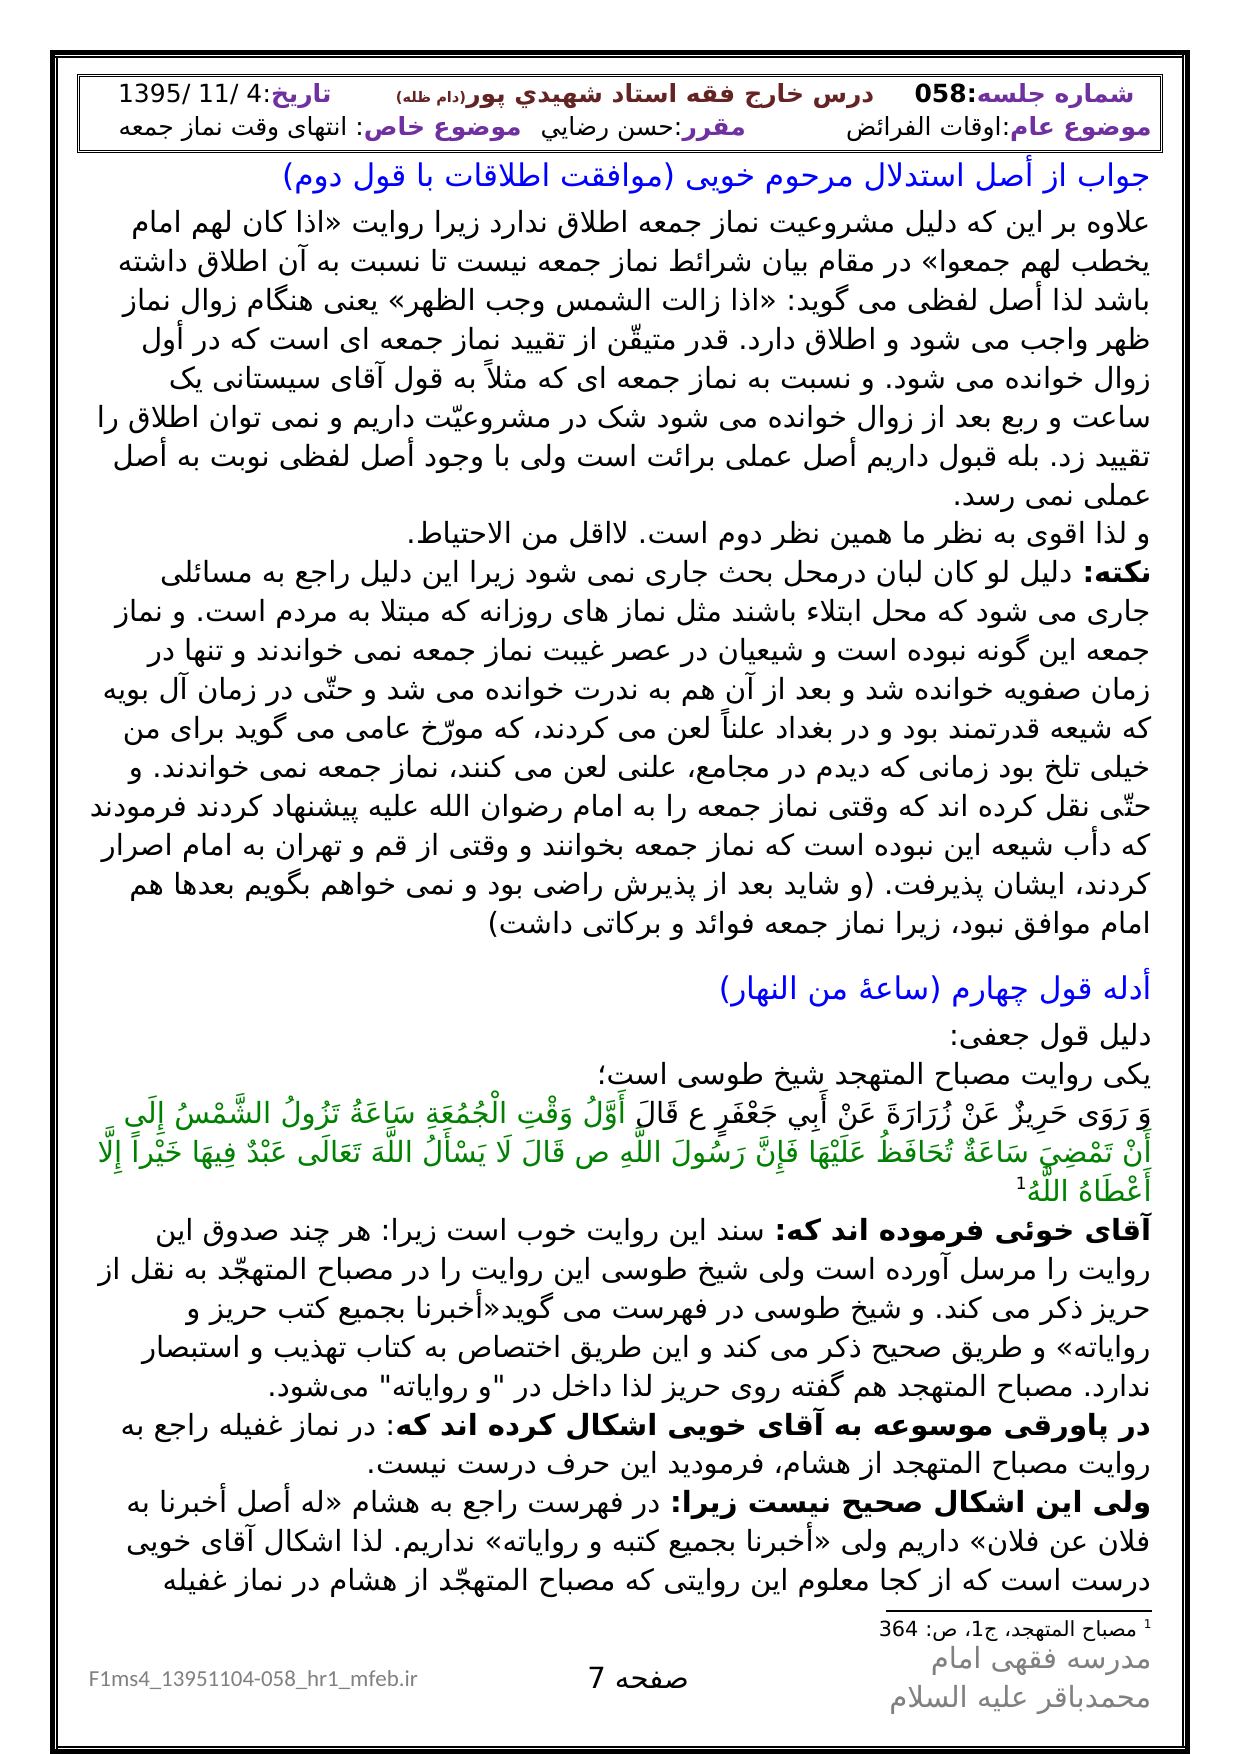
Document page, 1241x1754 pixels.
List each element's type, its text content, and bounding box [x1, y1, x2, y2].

text علاوه بر این که دلیل مشروعیت نماز جمعه اطلاق ندارد زیرا روایت «اذا کان لهم امام یخطب لهم جمعوا» در مقام بیان شرائط نماز جمعه نیست تا نسبت به آن اطلاق داشته باشد لذا أصل لفظی می گوید: «اذا زالت الشمس وجب الظهر» یعنی هنگام زوال نماز ظهر واجب می شود و اطلاق دارد. قدر متیقّن از تقیید نماز جمعه ای است که در أول زوال خوانده می شود. و نسبت به نماز جمعه ای که مثلاً به قول آقای سیستانی یک ساعت و ربع بعد از زوال خوانده می شود شک در مشروعیّت داریم و نمی توان اطلاق را تقیید زد. بله قبول داریم أصل عملی برائت است ولی با وجود أصل لفظی نوبت به أصل عملی نمی رسد. [89, 205, 1152, 512]
text یکی روایت مصباح المتهجد شیخ طوسی است؛ [89, 1057, 1152, 1091]
text وَ رَوَى حَرِيزٌ عَنْ زُرَارَةَ عَنْ أَبِي جَعْفَرٍ ع قَالَ أَوَّلُ وَقْتِ الْجُمُعَةِ سَاعَةُ تَزُولُ الشَّمْسُ إِلَى أَنْ تَمْضِيَ سَاعَةٌ تُحَافَظُ عَلَيْهَا فَإِنَّ رَسُولَ اللَّهِ ص قَالَ لَا يَسْأَلُ اللَّهَ تَعَالَى عَبْدٌ فِيهَا خَيْراً إِلَّا أَعْطَاهُ اللَّهُ‌ [89, 1096, 1152, 1208]
text دلیل قول جعفی: [89, 1018, 1152, 1052]
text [89, 1486, 1152, 1598]
text آقای خوئی فرموده اند که: سند این روایت خوب است زیرا: هر چند صدوق این روایت را مرسل آورده است ولی شیخ طوسی این روایت را در مصباح المتهجّد به نقل از حریز ذکر می کند. و شیخ طوسی در فهرست می گوید«أخبرنا بجمیع کتب حریز و روایاته» و طریق صحیح ذکر می کند و این طریق اختصاص به کتاب تهذیب و استبصار ندارد. مصباح المتهجد هم گفته روی حریز لذا داخل در "و روایاته" می‌شود. [89, 1213, 1152, 1403]
text نکته: دلیل لو کان لبان درمحل بحث جاری نمی شود زیرا این دلیل راجع به مسائلی جاری می شود که محل ابتلاء باشند مثل نماز های روزانه که مبتلا به مردم است. و نماز جمعه این گونه نبوده است و شیعیان در عصر غیبت نماز جمعه نمی خواندند و تنها در زمان صفویه خوانده شد و بعد از آن هم به ندرت خوانده می شد و حتّی در زمان آل بویه که شیعه قدرتمند بود و در بغداد علناً لعن می کردند، که مورّخ عامی می گوید برای من خیلی تلخ بود زمانی که دیدم در مجامع، علنی لعن می کنند، نماز جمعه نمی خواندند. و حتّی نقل کرده اند که وقتی نماز جمعه را به امام رضوان الله علیه پیشنهاد کردند فرمودند که دأب شیعه این نبوده است که نماز جمعه بخوانند و وقتی از قم و تهران به امام اصرار کردند، ایشان پذیرفت. (و شاید بعد از پذیرش راضی بود و نمی خواهم بگویم بعدها هم امام موافق نبود، زیرا نماز جمعه فوائد و برکاتی داشت) [89, 556, 1152, 940]
text أدله قول چهارم (ساعۀ من النهار) [89, 970, 1152, 1007]
text در پاورقی موسوعه به آقای خویی اشکال کرده اند که: در نماز غفیله راجع به روایت مصباح المتهجد از هشام، فرمودید این حرف درست نیست. [89, 1408, 1152, 1481]
text جواب از أصل استدلال مرحوم خویی (موافقت اطلاقات با قول دوم) [89, 157, 1152, 193]
text و لذا اقوی به نظر ما همین نظر دوم است. لااقل من الاحتیاط. [89, 517, 1152, 551]
